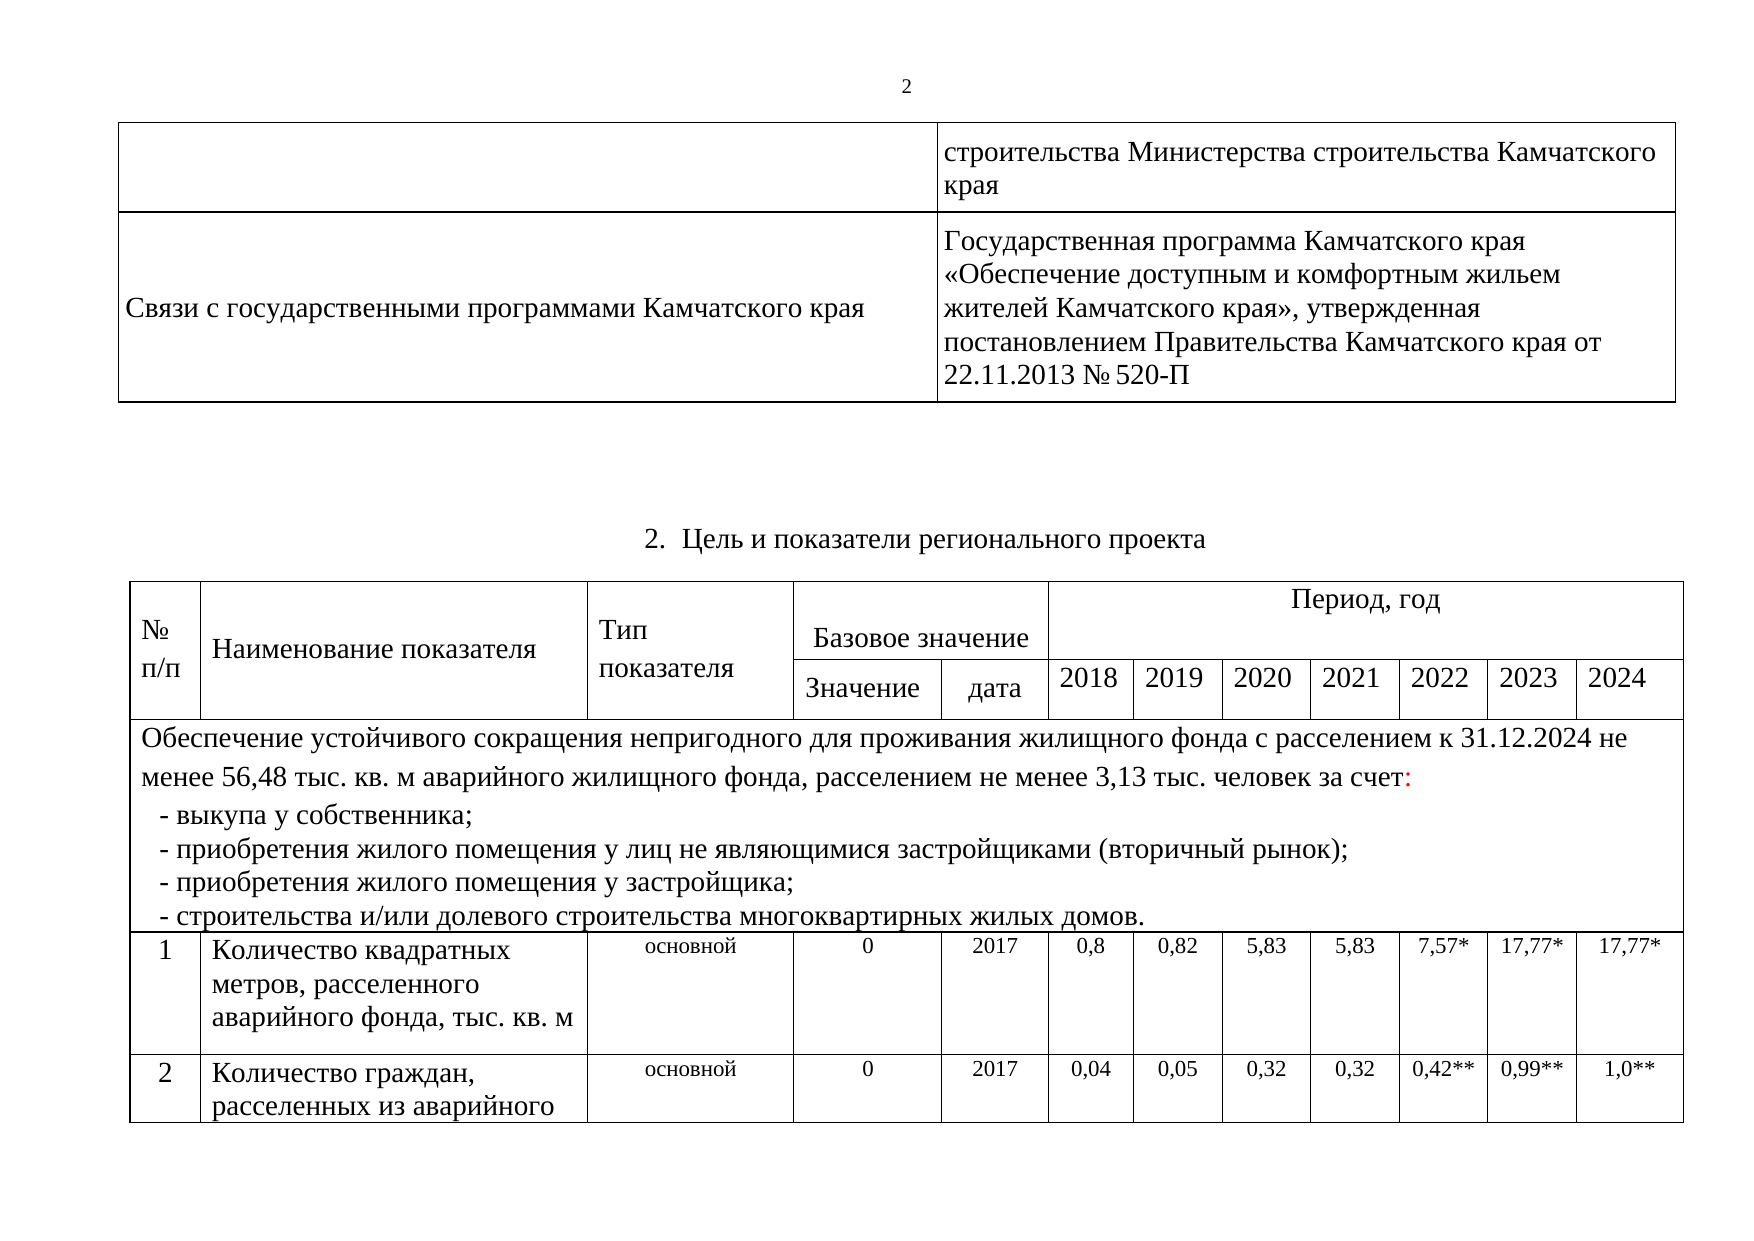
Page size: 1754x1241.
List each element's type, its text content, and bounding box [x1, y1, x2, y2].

table_cell 0,04 [1049, 1055, 1133, 1122]
table_cell 0,82 [1134, 933, 1222, 1054]
table_cell 2017 [942, 1055, 1048, 1122]
table_cell 2017 [942, 933, 1048, 1054]
table_cell 2022 [1400, 660, 1487, 719]
table_cell 2 [131, 1055, 200, 1122]
table_cell Связи с государственными программами Камчатского края [119, 213, 937, 401]
table_cell 2021 [1311, 660, 1399, 719]
table_cell Количество квадратных метров, расселенного аварийного фонда, тыс. кв. м [201, 933, 587, 1054]
table_header № п/п [131, 582, 200, 719]
table_cell Государственная программа Камчатского края «Обеспечение доступным и комфортным жильем жителей Камчатского края», утвержденная постановлением Правительства Камчатского края от 22.11.2013 № 520-П [938, 213, 1675, 401]
table_cell Значение [794, 660, 941, 719]
table_cell 5,83 [1223, 933, 1310, 1054]
table_header Базовое значение [794, 582, 1048, 659]
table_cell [201, 1055, 587, 1122]
table_cell 0,05 [1134, 1055, 1222, 1122]
table_cell 2020 [1223, 660, 1310, 719]
table_cell 0,32 [1223, 1055, 1310, 1122]
table_cell 0,99** [1488, 1055, 1576, 1122]
table_cell 17,77* [1488, 933, 1576, 1054]
table_cell дата [942, 660, 1048, 719]
table_cell 0 [794, 1055, 941, 1122]
list Цель и показатели регионального проекта [156, 521, 1695, 555]
table_cell Обеспечение устойчивого сокращения непригодного для проживания жилищного фонда с расселением к 31.12.2024 не менее 56,48 тыс. кв. м аварийного жилищного фонда, расселением не менее 3,13 тыс. человек за счет: - выкупа у собственника; - приобретения жилого помещения у лиц не являющимися застройщиками (вторичный рынок); - приобретения жилого помещения у застройщика; - строительства и/или долевого строительства многоквартирных жилых домов. [131, 720, 1683, 931]
table_cell 2018 [1049, 660, 1133, 719]
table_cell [119, 123, 937, 211]
table_cell 1 [131, 933, 200, 1054]
table_cell 2024 [1577, 660, 1683, 719]
table_cell основной [588, 933, 793, 1054]
table_header Период, год [1049, 582, 1683, 659]
table_header Наименование показателя [201, 582, 587, 719]
table_cell 0 [794, 933, 941, 1054]
table_cell 0,32 [1311, 1055, 1399, 1122]
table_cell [938, 123, 1675, 211]
table_cell 2023 [1488, 660, 1576, 719]
table_header Тип показателя [588, 582, 793, 719]
table_cell 2019 [1134, 660, 1222, 719]
table_cell 0,42** [1400, 1055, 1487, 1122]
table_cell 7,57* [1400, 933, 1487, 1054]
table_cell 0,8 [1049, 933, 1133, 1054]
table_cell основной [588, 1055, 793, 1122]
table_cell 17,77* [1577, 933, 1683, 1054]
table_cell 5,83 [1311, 933, 1399, 1054]
table_cell 1,0** [1577, 1055, 1683, 1122]
